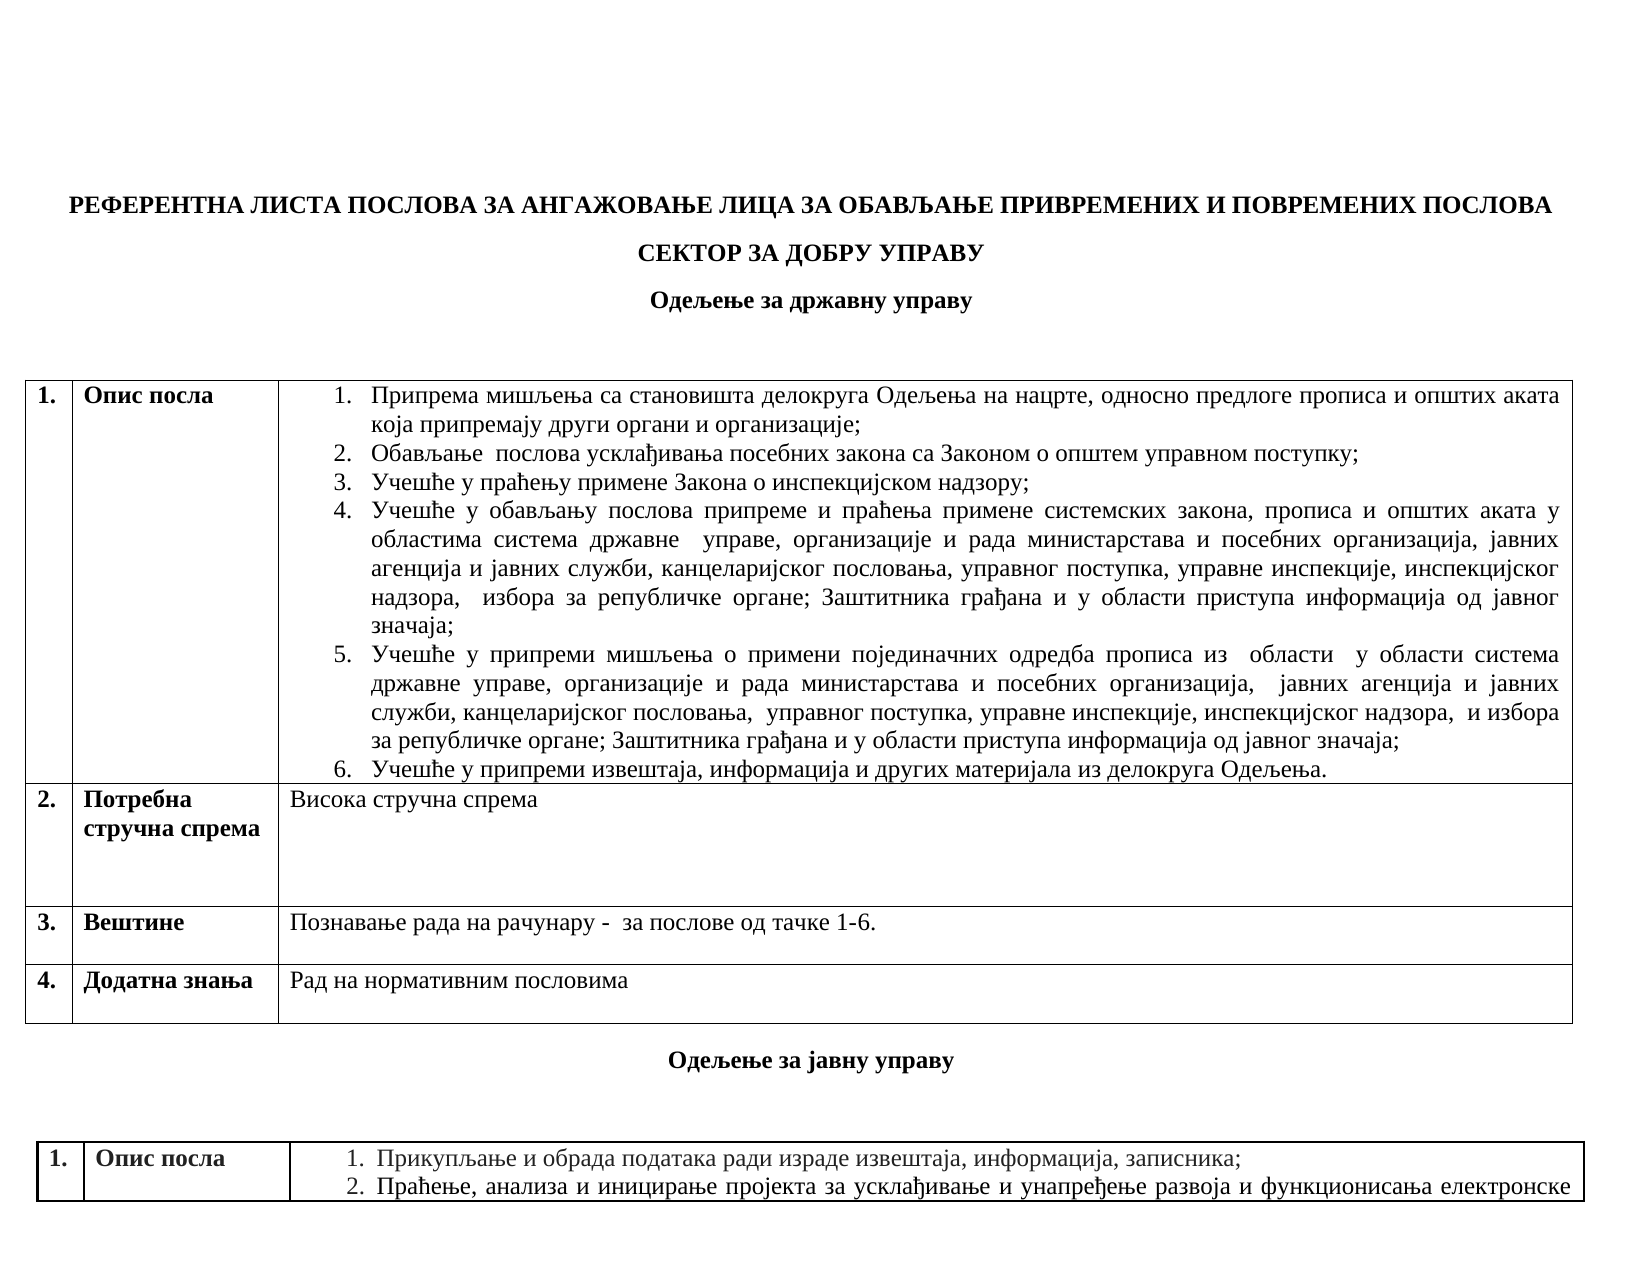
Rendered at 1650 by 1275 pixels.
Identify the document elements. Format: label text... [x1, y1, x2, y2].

table_header Припремa мишљења са становишта делокруга Одељења на нацрте, односно предлоге прописа и општих аката која припремају други органи и организације; Обављање послова усклађивања посебних закона са Законом о општем управном поступку; Учешће у праћењу примене Закона о инспекцијском надзору; Учешће у обављању послова припреме и праћења примене системских закона, прописа и општих аката у областима система државне управе, организације и рада министарстава и посебних организација, јавних агенција и јавних служби, канцеларијског пословања, управног поступка, управне инспекције, инспекцијског надзора, избора за републичке органе; Заштитника грађана и у области приступа информација од јавног значаја; Учешће у припреми мишљења о примени појединачних одредба прописа из области у области система државне управе, организације и рада министарстава и посебних организација, јавних агенција и јавних служби, канцеларијског пословања, управног поступка, управне инспекције, инспекцијског надзора, и избора за републичке органе; Заштитника грађана и у области приступа информација од јавног значаја; Учешће у припреми извештаја, информација и других материјала из делокруга Одељења. [279, 381, 1572, 783]
table_header Опис посла [73, 381, 278, 783]
table_cell 2. [26, 784, 72, 906]
table_cell Рад на нормативним пословима [279, 965, 1572, 1023]
table_cell 4. [26, 965, 72, 1023]
text СЕКТОР ЗА ДОБРУ УПРАВУ [37, 238, 1584, 266]
text Одељење за јавну управу [37, 381, 1584, 1074]
table_cell 3. [26, 907, 72, 964]
table_cell Потребна стручна спрема [73, 784, 278, 906]
text РЕФЕРЕНТНА ЛИСТА ПОСЛОВА ЗА АНГАЖОВАЊЕ ЛИЦА ЗА ОБАВЉАЊЕ ПРИВРЕМЕНИХ И ПОВРЕМЕНИХ ПОСЛОВА [37, 190, 1584, 219]
table_header 1. [39, 1143, 83, 1200]
table_cell Вештине [73, 907, 278, 964]
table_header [291, 1143, 1583, 1200]
table_header 1. [26, 381, 72, 783]
text Одељење за државну управу [37, 285, 1584, 314]
table_cell Познавање рада на рачунару - за послове од тачке 1-6. [279, 907, 1572, 964]
table_cell Додатна знања [73, 965, 278, 1023]
table_cell Висока стручна спремa [279, 784, 1572, 906]
table_header Опис посла [85, 1143, 289, 1200]
